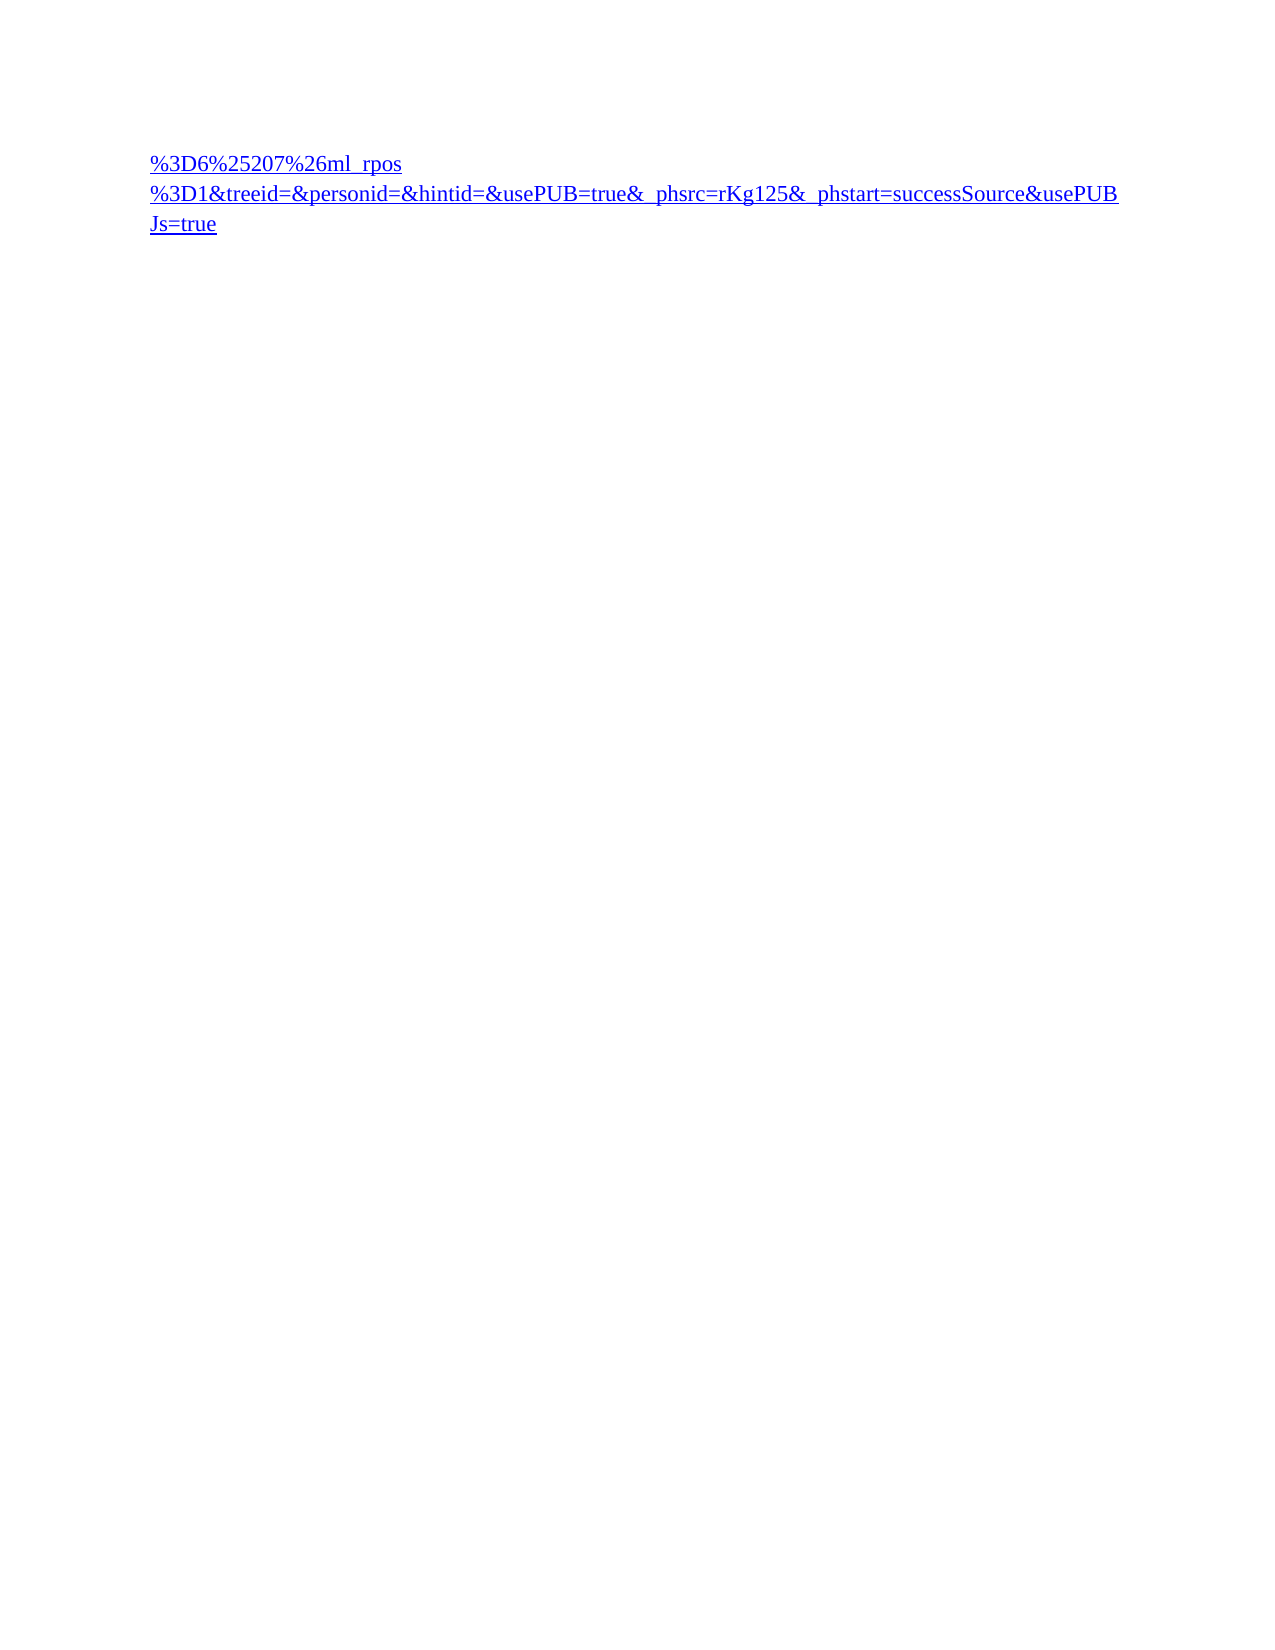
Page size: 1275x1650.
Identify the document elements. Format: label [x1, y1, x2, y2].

text [150, 150, 1125, 237]
